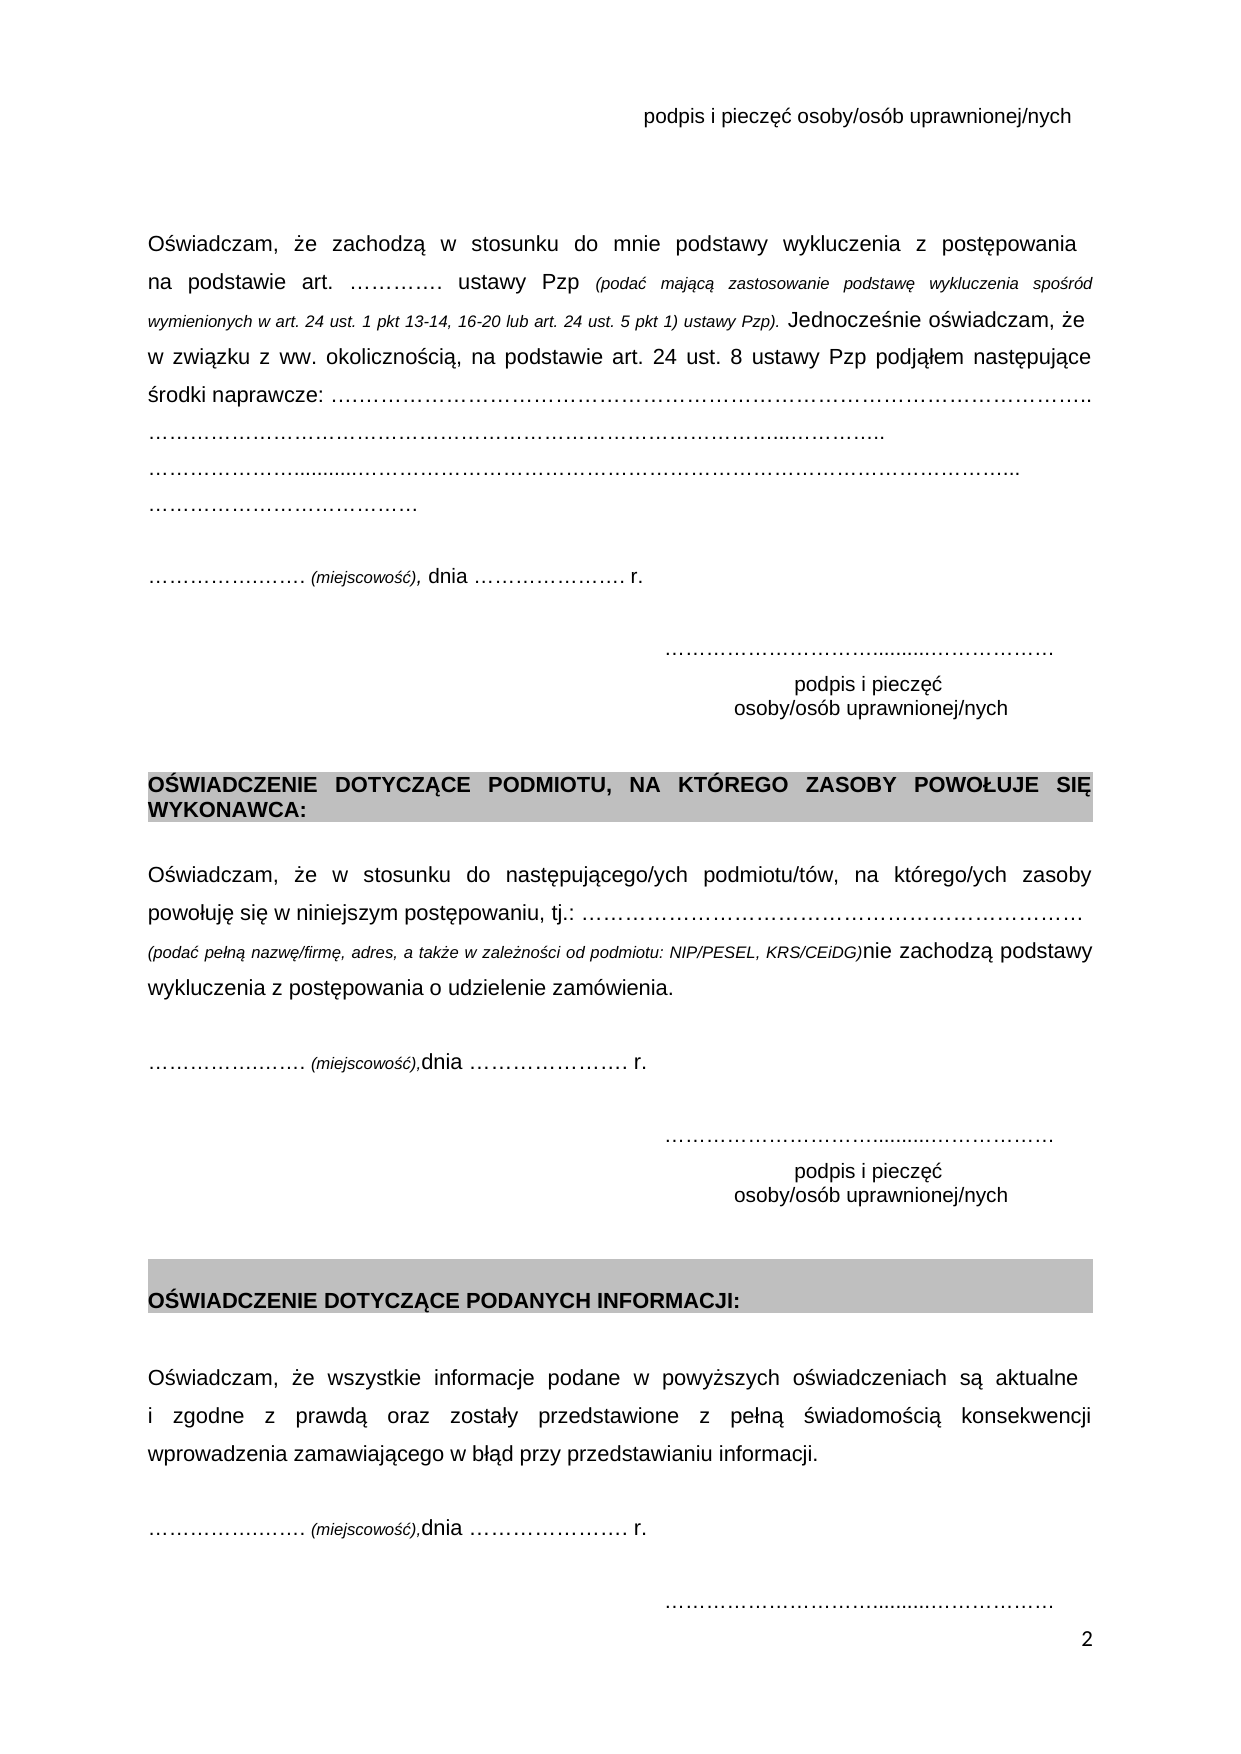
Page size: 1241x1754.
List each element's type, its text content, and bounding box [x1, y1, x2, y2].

text OŚWIADCZENIE DOTYCZĄCE PODANYCH INFORMACJI: [148, 1288, 1093, 1313]
text …………….……. (miejscowość),dnia …………………. r. [148, 1049, 1093, 1074]
text ………………………………………………………………………………...…………..…………………...........…………………………………………………………………………………...………………………………… [148, 420, 1093, 516]
text Oświadczam, że zachodzą w stosunku do mnie podstawy wykluczenia z postępowania na podstawie art. …………. ustawy Pzp (podać mającą zastosowanie podstawę wykluczenia spośród wymienionych w art. 24 ust. 1 pkt 13-14, 16-20 lub art. 24 ust. 5 pkt 1) ustawy Pzp). Jednocześnie oświadczam, że w związku z ww. okolicznością, na podstawie art. 24 ust. 8 ustawy Pzp podjąłem następujące środki naprawcze: ….……………………………………………………………………………………….. [148, 231, 1093, 407]
text Oświadczam, że wszystkie informacje podane w powyższych oświadczeniach są aktualne i zgodne z prawdą oraz zostały przedstawione z pełną świadomością konsekwencji wprowadzenia zamawiającego w błąd przy przedstawianiu informacji. [148, 1365, 1093, 1466]
text podpis i pieczęć osoby/osób uprawnionej/nych [650, 1159, 1093, 1207]
text …………………………..........……………… [148, 636, 1093, 659]
text Oświadczam, że w stosunku do następującego/ych podmiotu/tów, na którego/ych zasoby powołuję się w niniejszym postępowaniu, tj.: …………………………………………………………… (podać pełną nazwę/firmę, adres, a także w zależności od podmiotu: NIP/PESEL, KRS/CEiDG)nie zachodzą podstawy wykluczenia z postępowania o udzielenie zamówienia. [148, 862, 1093, 1001]
text OŚWIADCZENIE DOTYCZĄCE PODMIOTU, NA KTÓREGO ZASOBY POWOŁUJE SIĘ WYKONAWCA: [148, 772, 1093, 822]
text …………………………..........……………… [148, 1123, 1093, 1147]
text podpis i pieczęć osoby/osób uprawnionej/nych [148, 103, 1093, 127]
text …………………………..........……………… [148, 1588, 1093, 1612]
text …………….……. (miejscowość), dnia …………………. r. [148, 564, 1093, 588]
text podpis i pieczęć osoby/osób uprawnionej/nych [650, 671, 1093, 719]
text …………….……. (miejscowość),dnia …………………. r. [148, 1515, 1093, 1540]
